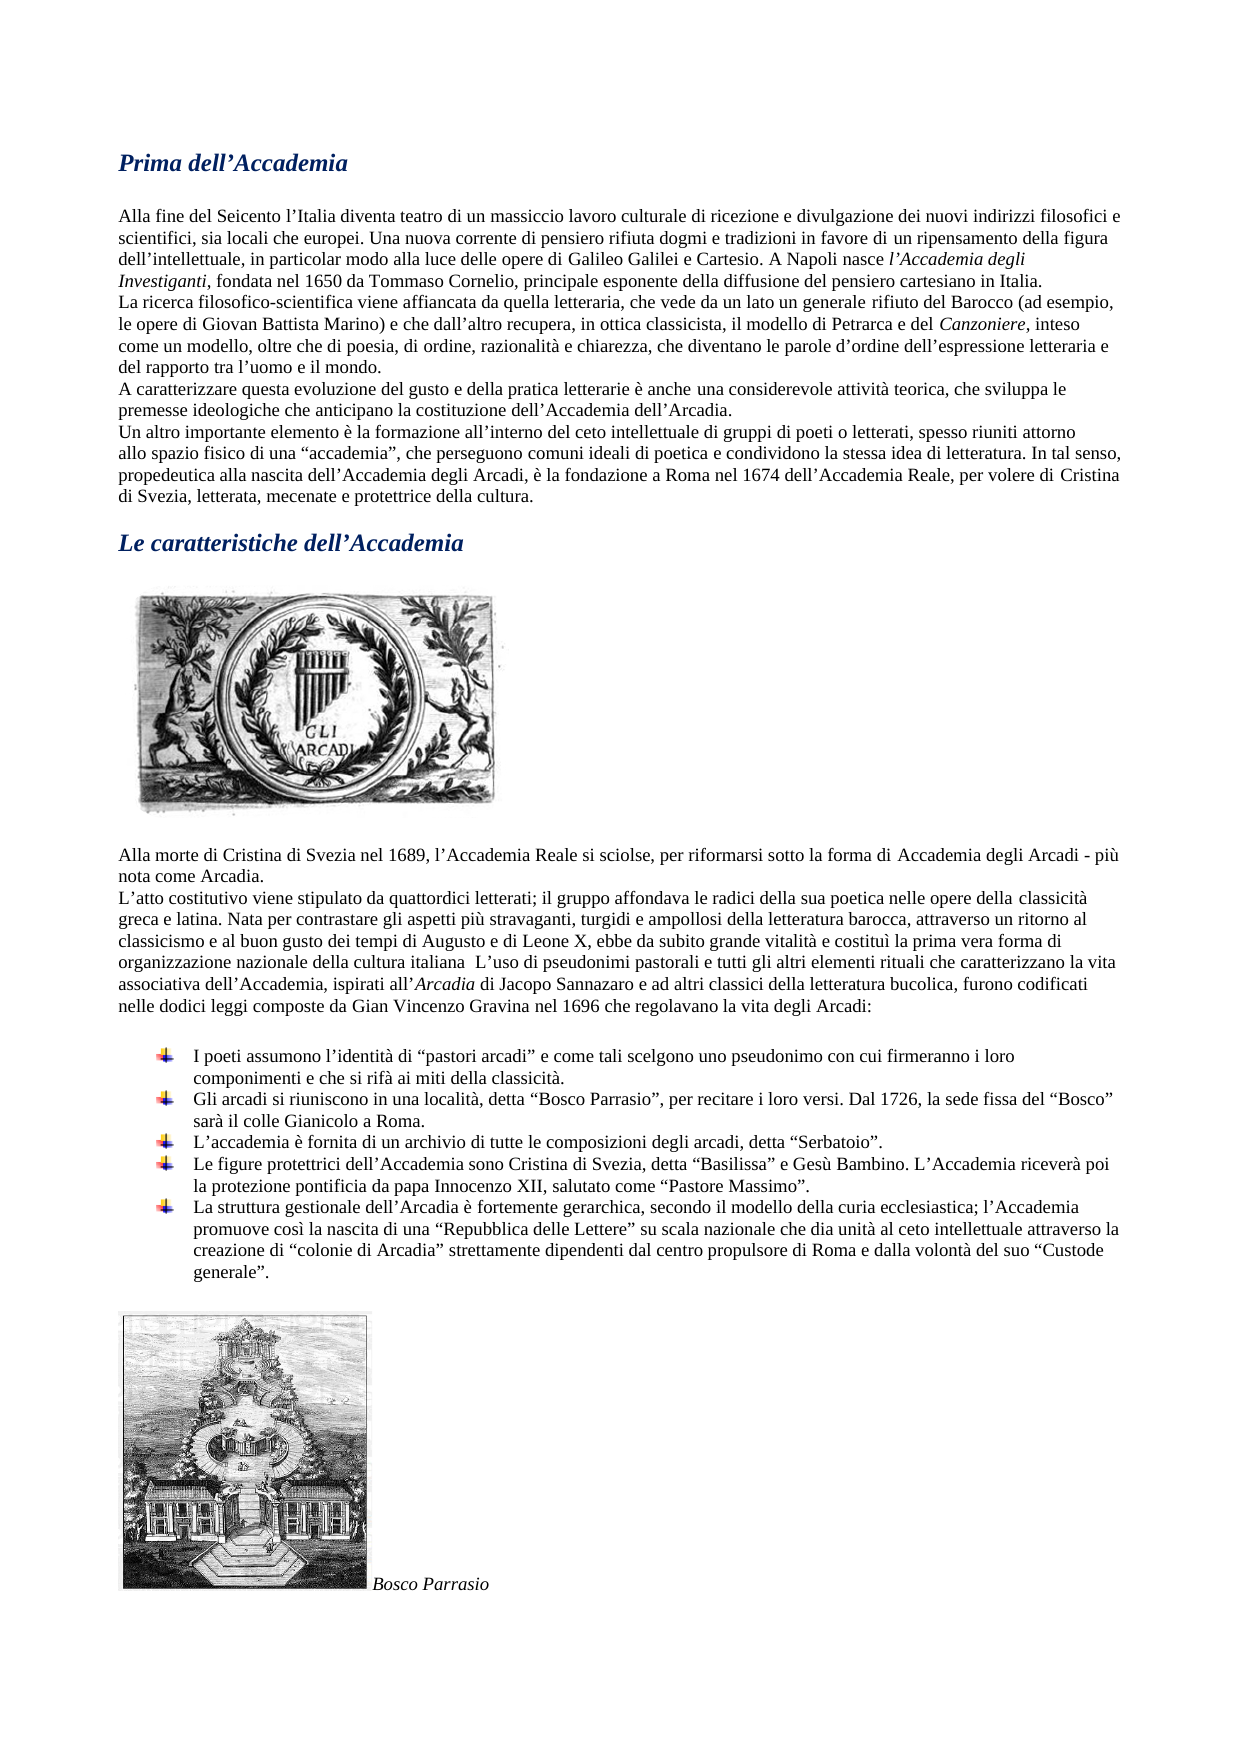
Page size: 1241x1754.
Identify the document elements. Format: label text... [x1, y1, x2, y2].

picture [156, 1197, 174, 1214]
list I poeti assumono l’identità di “pastori arcadi” e come tali scelgono uno pseudonimo con cui firmeranno i loro componimenti e che si rifà ai miti della classicità. [156, 1045, 1122, 1088]
text Alla morte di Cristina di Svezia nel 1689, l’Accademia Reale si sciolse, per riformarsi sotto la forma di Accademia degli Arcadi - più nota come Arcadia. [118, 843, 1122, 887]
text L’atto costitutivo viene stipulato da quattordici letterati; il gruppo affondava le radici della sua poetica nelle opere della classicità greca e latina. Nata per contrastare gli aspetti più stravaganti, turgidi e ampollosi della letteratura barocca, attraverso un ritorno al classicismo e al buon gusto dei tempi di Augusto e di Leone X, ebbe da subito grande vitalità e costituì la prima vera forma di organizzazione nazionale della cultura italiana L’uso di pseudonimi pastorali e tutti gli altri elementi rituali che caratterizzano la vita associativa dell’Accademia, ispirati all’Arcadia di Jacopo Sannazaro e ad altri classici della letteratura bucolica, furono codificati nelle dodici leggi composte da Gian Vincenzo Gravina nel 1696 che regolavano la vita degli Arcadi: [118, 887, 1122, 1016]
list L’accademia è fornita di un archivio di tutte le composizioni degli arcadi, detta “Serbatoio”. [156, 1131, 1122, 1153]
text Le caratteristiche dell’Accademia [118, 528, 1122, 557]
list Le figure protettrici dell’Accademia sono Cristina di Svezia, detta “Basilissa” e Gesù Bambino. L’Accademia riceverà poi la protezione pontificia da papa Innocenzo XII, salutato come “Pastore Massimo”. [156, 1153, 1122, 1196]
text Un altro importante elemento è la formazione all’interno del ceto intellettuale di gruppi di poeti o letterati, spesso riuniti attorno allo spazio fisico di una “accademia”, che perseguono comuni ideali di poetica e condividono la stessa idea di letteratura. In tal senso, propedeutica alla nascita dell’Accademia degli Arcadi, è la fondazione a Roma nel 1674 dell’Accademia Reale, per volere di Cristina di Svezia, letterata, mecenate e protettrice della cultura. [118, 421, 1122, 507]
picture [125, 585, 509, 818]
text Prima dell’Accademia [118, 148, 1122, 176]
picture [156, 1089, 174, 1106]
list Gli arcadi si riuniscono in una località, detta “Bosco Parrasio”, per recitare i loro versi. Dal 1726, la sede fissa del “Bosco” sarà il colle Gianicolo a Roma. [156, 1088, 1122, 1131]
text Alla fine del Seicento l’Italia diventa teatro di un massiccio lavoro culturale di ricezione e divulgazione dei nuovi indirizzi filosofici e scientifici, sia locali che europei. Una nuova corrente di pensiero rifiuta dogmi e tradizioni in favore di un ripensamento della figura dell’intellettuale, in particolar modo alla luce delle opere di Galileo Galilei e Cartesio. A Napoli nasce l’Accademia degli Investiganti, fondata nel 1650 da Tommaso Cornelio, principale esponente della diffusione del pensiero cartesiano in Italia. [118, 205, 1122, 291]
picture [156, 1132, 174, 1149]
picture [156, 1154, 174, 1171]
picture [156, 1046, 174, 1063]
text La ricerca filosofico-scientifica viene affiancata da quella letteraria, che vede da un lato un generale rifiuto del Barocco (ad esempio, le opere di Giovan Battista Marino) e che dall’altro recupera, in ottica classicista, il modello di Petrarca e del Canzoniere, inteso come un modello, oltre che di poesia, di ordine, razionalità e chiarezza, che diventano le parole d’ordine dell’espressione letteraria e del rapporto tra l’uomo e il mondo. [118, 291, 1122, 378]
text A caratterizzare questa evoluzione del gusto e della pratica letterarie è anche una considerevole attività teorica, che sviluppa le premesse ideologiche che anticipano la costituzione dell’Accademia dell’Arcadia. [118, 378, 1122, 421]
list La struttura gestionale dell’Arcadia è fortemente gerarchica, secondo il modello della curia ecclesiastica; l’Accademia promuove così la nascita di una “Repubblica delle Lettere” su scala nazionale che dia unità al ceto intellettuale attraverso la creazione di “colonie di Arcadia” strettamente dipendenti dal centro propulsore di Roma e dalla volontà del suo “Custode generale”. [156, 1196, 1122, 1282]
picture [118, 1311, 373, 1591]
